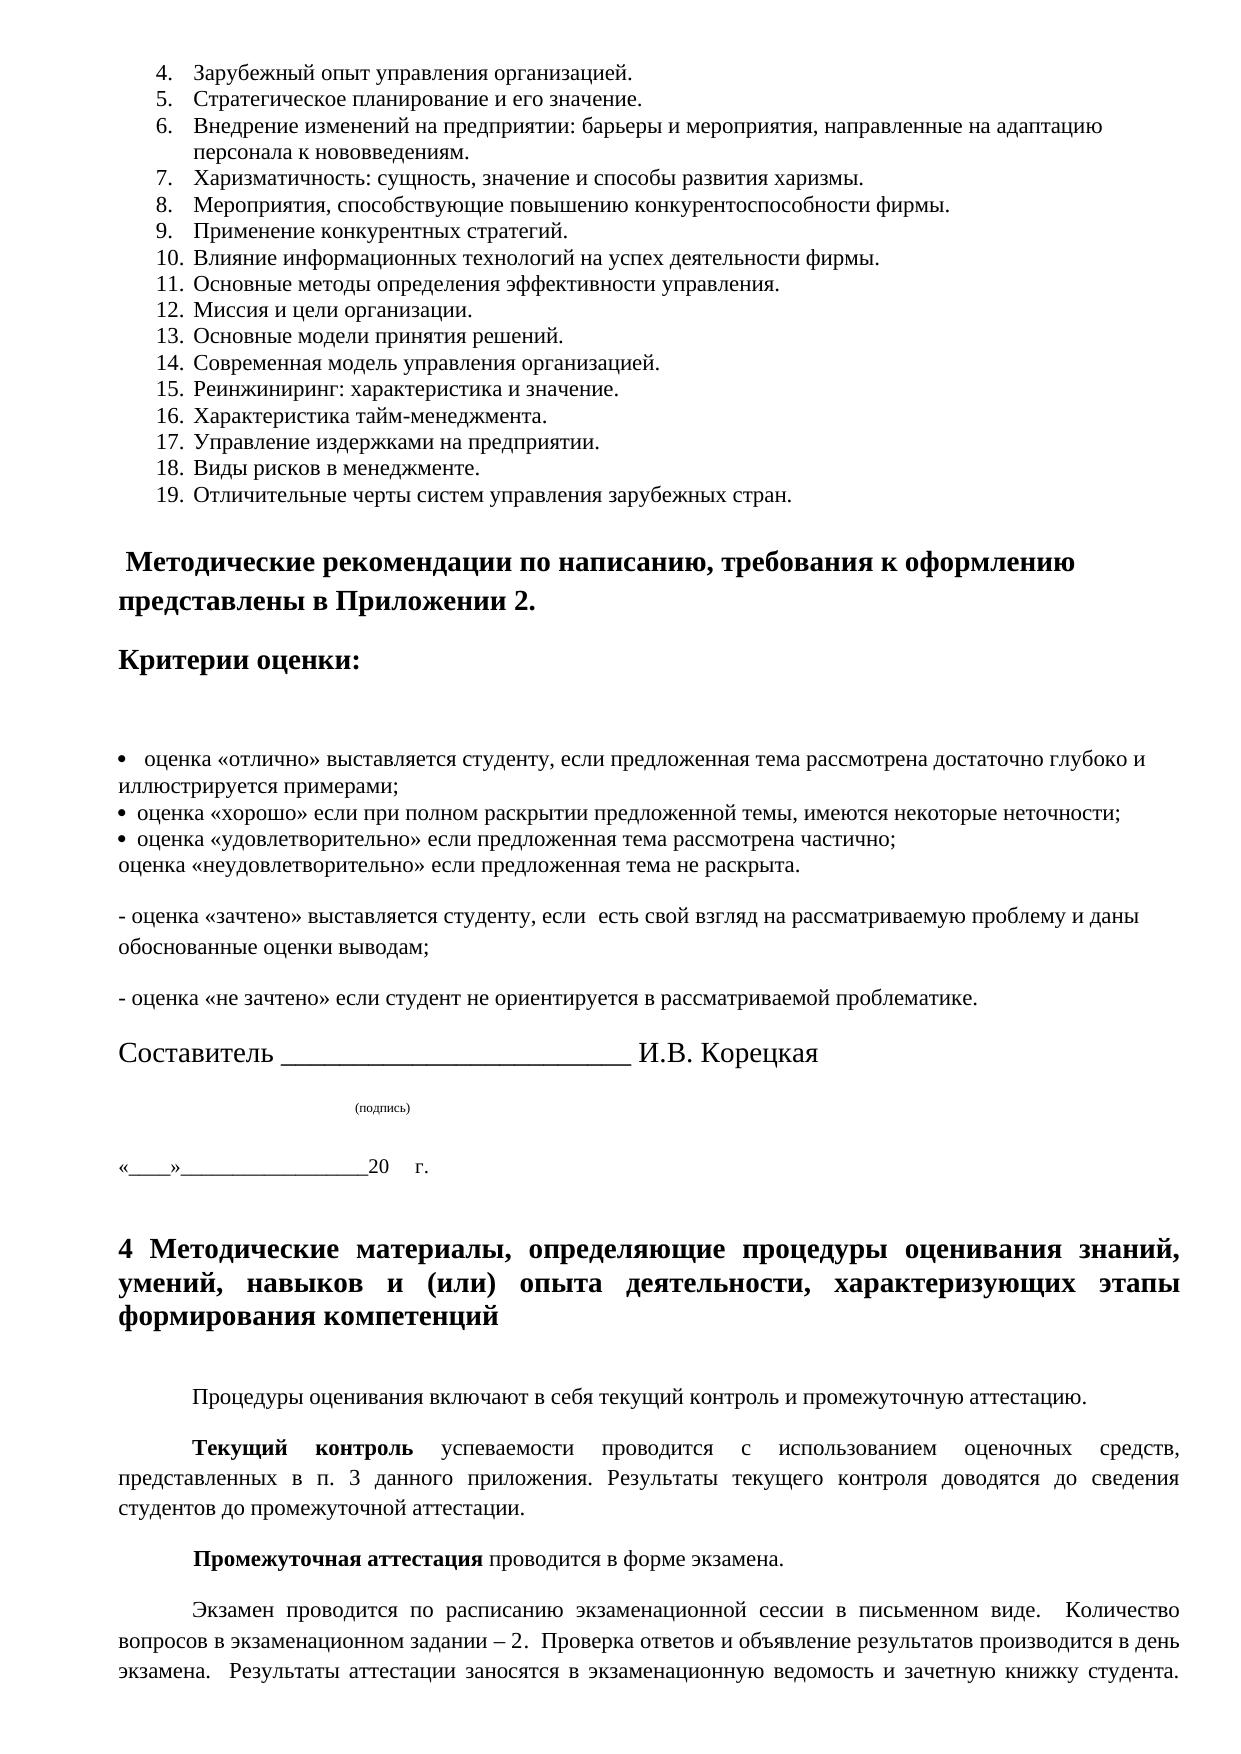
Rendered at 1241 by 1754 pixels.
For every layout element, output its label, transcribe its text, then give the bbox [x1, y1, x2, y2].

list Стратегическое планирование и его значение. [156, 85, 1181, 112]
text оценка «неудовлетворительно» если предложенная тема не раскрыта. [118, 852, 1181, 878]
list Основные модели принятия решений. [156, 323, 1181, 349]
text (подпись) [118, 1094, 1181, 1128]
list оценка «хорошо» если при полном раскрытии предложенной темы, имеются некоторые неточности; [118, 799, 1181, 825]
list Применение конкурентных стратегий. [156, 217, 1181, 243]
list Зарубежный опыт управления организацией. [156, 59, 1181, 85]
text Текущий контроль успеваемости проводится с использованием оценочных средств, представленных в п. 3 данного приложения. Результаты текущего контроля доводятся до сведения студентов до промежуточной аттестации. [118, 1434, 1181, 1521]
list Отличительные черты систем управления зарубежных стран. [156, 481, 1181, 507]
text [118, 1596, 1181, 1683]
list Основные методы определения эффективности управления. [156, 270, 1181, 296]
list Реинжиниринг: характеристика и значение. [156, 375, 1181, 402]
text Промежуточная аттестация проводится в форме экзамена. [118, 1545, 1181, 1572]
text Процедуры оценивания включают в себя текущий контроль и промежуточную аттестацию. [118, 1383, 1181, 1409]
list Миссия и цели организации. [156, 296, 1181, 323]
text Методические рекомендации по написанию, требования к оформлению представлены в Приложении 2. [118, 544, 1181, 616]
list Современная модель управления организацией. [156, 349, 1181, 375]
text - оценка «зачтено» выставляется студенту, если есть свой взгляд на рассматриваемую проблему и даны обоснованные оценки выводам; [118, 903, 1181, 959]
text Критерии оценки: [118, 642, 1181, 676]
list Управление издержками на предприятии. [156, 428, 1181, 454]
list Харизматичность: сущность, значение и способы развития харизмы. [156, 164, 1181, 191]
list оценка «удовлетворительно» если предложенная тема рассмотрена частично; [118, 825, 1181, 852]
text - оценка «не зачтено» если студент не ориентируется в рассматриваемой проблематике. [118, 984, 1181, 1010]
list Виды рисков в менеджменте. [156, 454, 1181, 481]
text «____»__________________20 г. [118, 1154, 1181, 1178]
list Внедрение изменений на предприятии: барьеры и мероприятия, направленные на адаптацию персонала к нововведениям. [156, 112, 1181, 164]
list Характеристика тайм-менеджмента. [156, 402, 1181, 428]
subtitle 4 Методические материалы, определяющие процедуры оценивания знаний, умений, навыков и (или) опыта деятельности, характеризующих этапы формирования компетенций [118, 1231, 1181, 1332]
list оценка «отлично» выставляется студенту, если предложенная тема рассмотрена достаточно глубоко и иллюстрируется примерами; [118, 739, 1181, 799]
text Составитель ________________________ И.В. Корецкая [118, 1035, 1181, 1068]
list Влияние информационных технологий на успех деятельности фирмы. [156, 243, 1181, 270]
list Мероприятия, способствующие повышению конкурентоспособности фирмы. [156, 191, 1181, 217]
